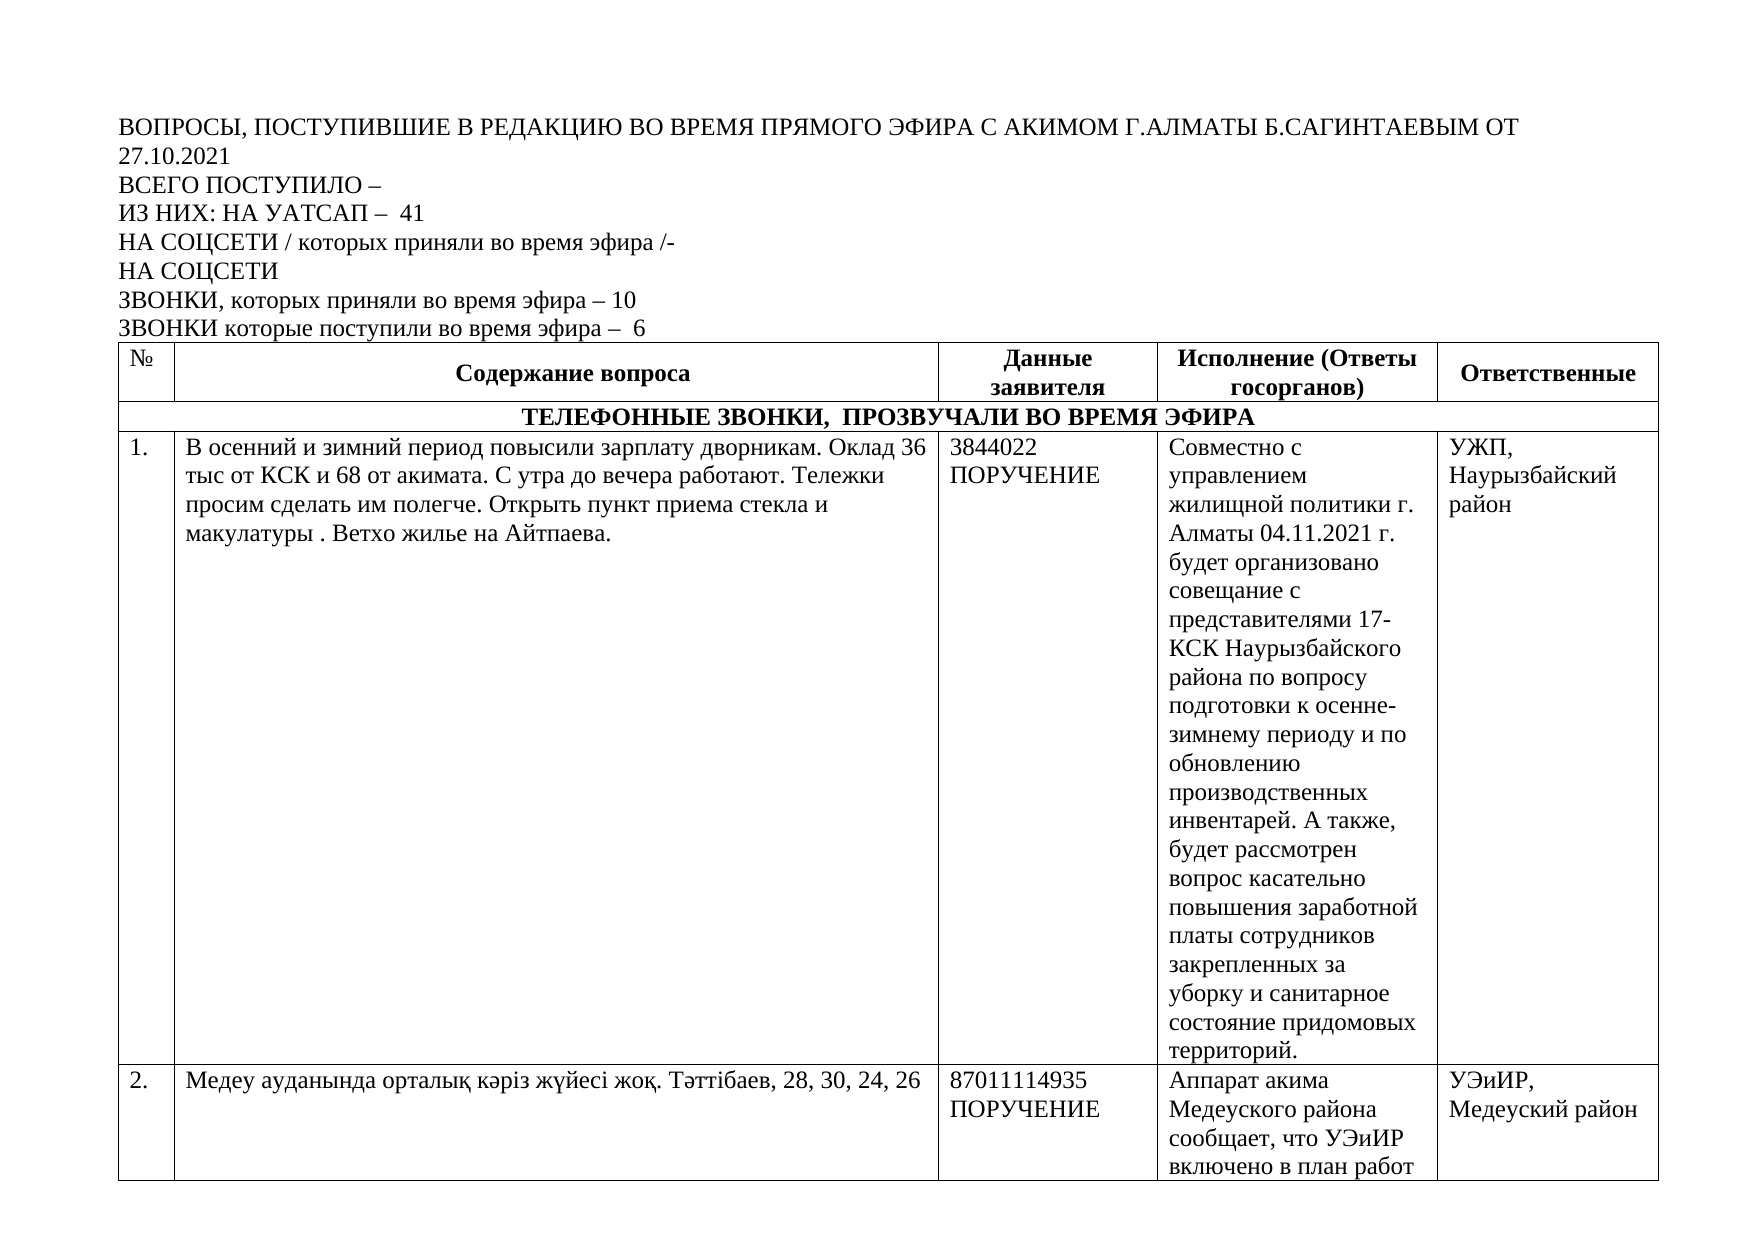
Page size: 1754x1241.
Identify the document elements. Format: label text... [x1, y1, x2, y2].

text ВОПРОСЫ, ПОСТУПИВШИЕ В РЕДАКЦИЮ ВО ВРЕМЯ ПРЯМОГО ЭФИРА С АКИМОМ Г.АЛМАТЫ Б.САГИНТАЕВЫМ ОТ 27.10.2021 [118, 112, 1636, 170]
table_cell Совместно с управлением жилищной политики г. Алматы 04.11.2021 г. будет организовано совещание с представителями 17-КСК Наурызбайского района по вопросу подготовки к осенне-зимнему периоду и по обновлению производственных инвентарей. А также, будет рассмотрен вопрос касательно повышения заработной платы сотрудников закрепленных за уборку и санитарное состояние придомовых территорий. [1158, 432, 1437, 1064]
table_header Ответственные [1438, 343, 1658, 401]
table_header Данные заявителя [939, 343, 1157, 401]
table_cell ТЕЛЕФОННЫЕ ЗВОНКИ, ПРОЗВУЧАЛИ ВО ВРЕМЯ ЭФИРА [119, 402, 1658, 431]
text ВСЕГО ПОСТУПИЛО – [118, 170, 1636, 198]
table_header Содержание вопроса [175, 343, 938, 401]
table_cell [175, 1065, 938, 1180]
text ЗВОНКИ которые поступили во время эфира – 6 [118, 313, 1636, 342]
table_header № [119, 343, 174, 401]
text ЗВОНКИ, которых приняли во время эфира – 10 [118, 285, 1636, 313]
text НА СОЦСЕТИ [118, 256, 1636, 285]
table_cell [939, 1065, 1157, 1180]
table_cell [119, 1065, 174, 1180]
table_cell 3844022 ПОРУЧЕНИЕ [939, 432, 1157, 1064]
table_cell [119, 432, 174, 1064]
table_cell УЖП, Наурызбайский район [1438, 432, 1658, 1064]
text ИЗ НИХ: НА УАТСАП – 41 [118, 198, 1636, 227]
table_cell В осенний и зимний период повысили зарплату дворникам. Оклад 36 тыс от КСК и 68 от акимата. С утра до вечера работают. Тележки просим сделать им полегче. Открыть пункт приема стекла и макулатуры . Ветхо жилье на Айтпаева. [175, 432, 938, 1064]
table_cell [1158, 1065, 1437, 1180]
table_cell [1438, 1065, 1658, 1180]
table_header Исполнение (Ответы госорганов) [1158, 343, 1437, 401]
text НА СОЦСЕТИ / которых приняли во время эфира /- [118, 227, 1636, 256]
